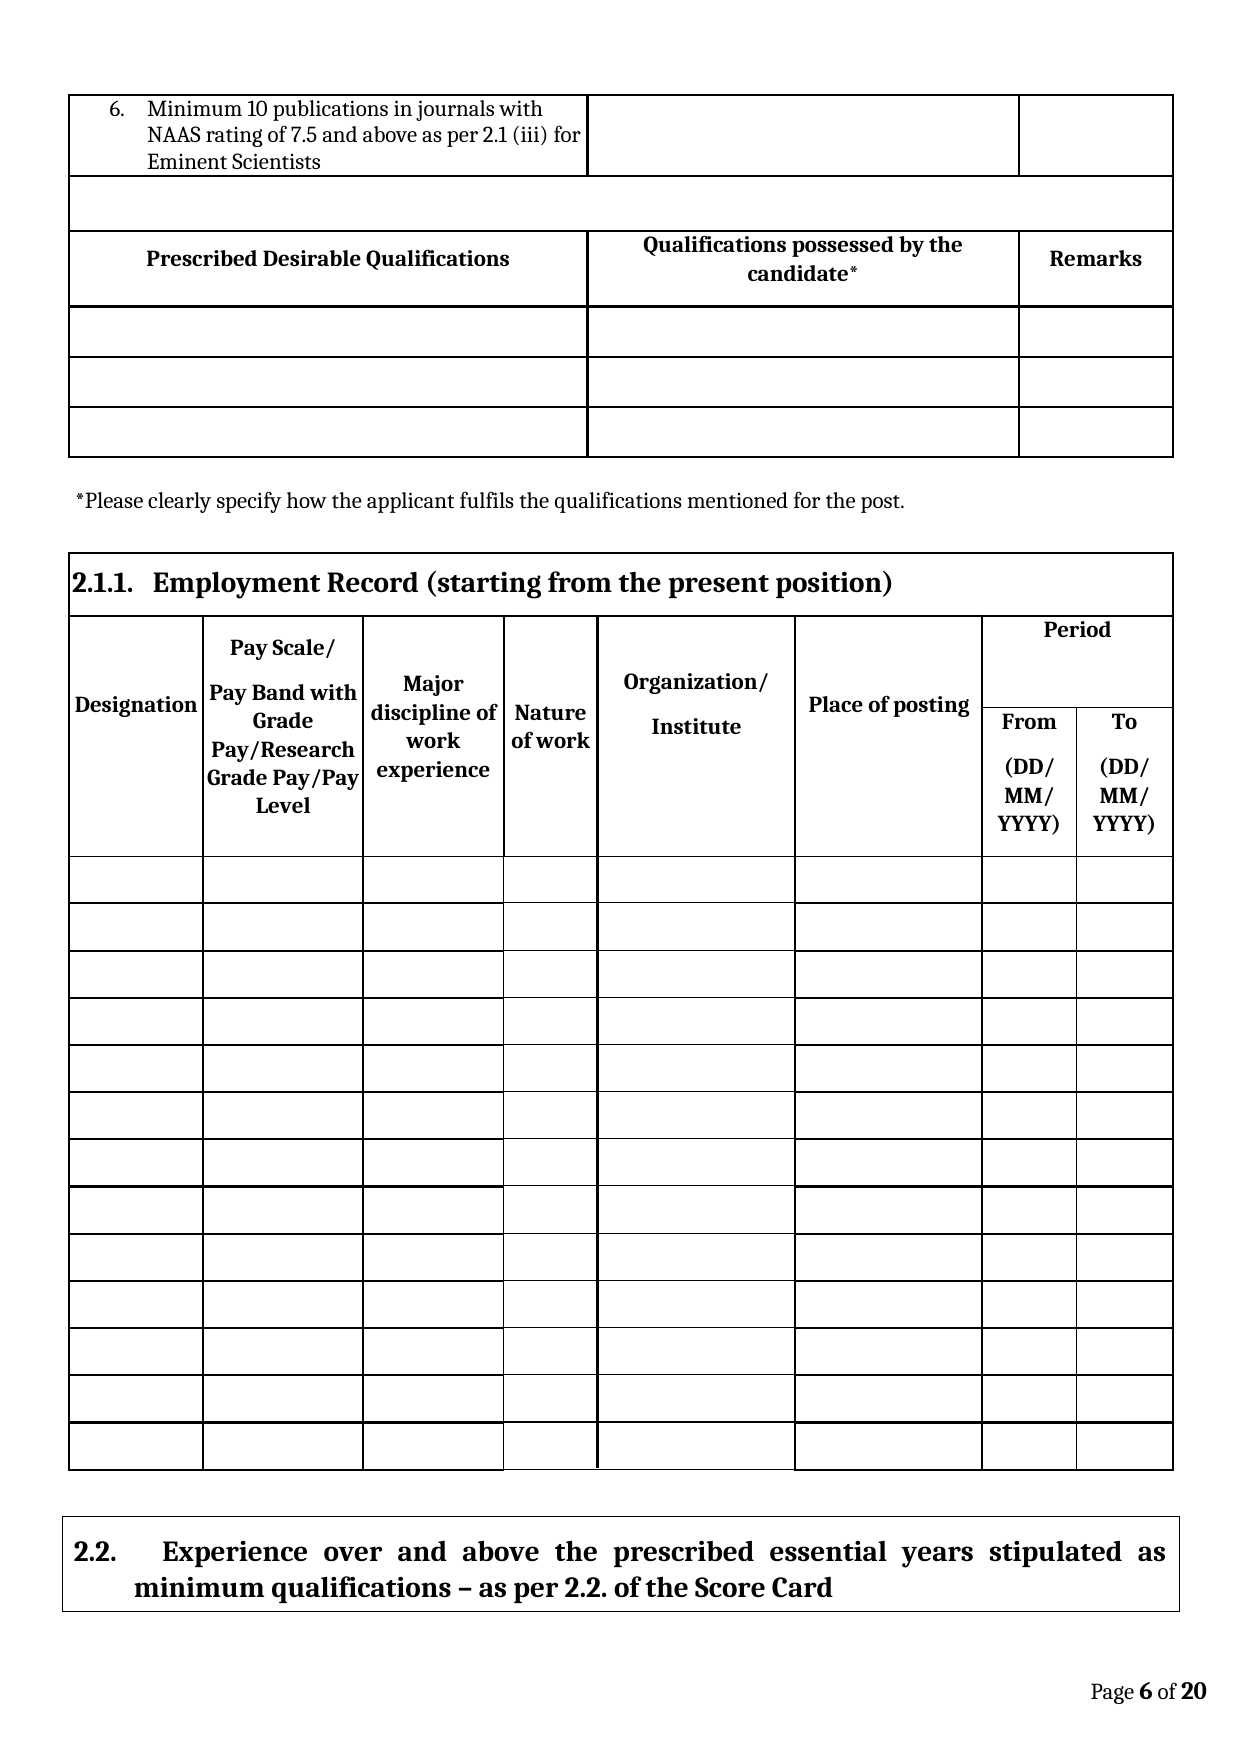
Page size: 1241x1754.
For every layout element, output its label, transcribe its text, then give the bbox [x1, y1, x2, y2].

table_header 2.1.1. Employment Record (starting from the present position) [70, 554, 1172, 615]
table_cell [204, 1376, 362, 1421]
table_cell [70, 1188, 202, 1233]
table_cell [1077, 1093, 1172, 1138]
table_cell [364, 904, 503, 949]
table_cell [364, 857, 503, 902]
table_cell [70, 1046, 202, 1091]
table_cell [364, 1329, 503, 1374]
table_cell [204, 1282, 362, 1327]
table_cell [204, 952, 362, 997]
table_cell [599, 1234, 794, 1280]
table_cell [599, 1375, 794, 1421]
table_cell [983, 999, 1076, 1044]
table_cell [504, 1234, 596, 1280]
table_cell [1020, 358, 1172, 406]
table_cell [1077, 1140, 1172, 1185]
table_cell [796, 952, 981, 997]
table_cell [983, 1376, 1076, 1421]
table_cell [983, 1046, 1076, 1091]
table_cell [504, 1092, 596, 1138]
table_cell From (DD/MM/ YYYY) [983, 708, 1076, 856]
table_cell Minimum 10 publications in journals with NAAS rating of 7.5 and above as per 2.1 (iii) for Eminent Scientists [70, 96, 586, 175]
table_cell [504, 1139, 596, 1185]
table_cell Remarks [1020, 232, 1172, 305]
table_cell Place of posting [796, 617, 981, 856]
table_cell [504, 1045, 596, 1091]
table_cell [504, 1186, 596, 1233]
table_cell [796, 999, 981, 1044]
table_cell [983, 1424, 1076, 1468]
table_cell [364, 1140, 503, 1185]
table_cell [204, 1140, 362, 1185]
table_cell [1077, 1376, 1172, 1421]
table_cell Period [983, 617, 1172, 707]
table_cell [1077, 1046, 1172, 1091]
table_cell [1020, 96, 1172, 175]
table_cell [1020, 408, 1172, 456]
table_cell [1077, 1282, 1172, 1327]
table_cell [504, 1281, 596, 1327]
table_cell [70, 904, 202, 949]
table_cell [599, 1186, 794, 1233]
table_cell [70, 952, 202, 997]
table_cell [364, 1188, 503, 1233]
table_cell [796, 857, 981, 902]
table_cell [983, 1188, 1076, 1233]
table_cell [983, 1140, 1076, 1185]
table_cell [1020, 308, 1172, 356]
table_cell [364, 1235, 503, 1280]
table_cell [589, 358, 1018, 406]
table_cell [70, 1376, 202, 1421]
table_cell [364, 999, 503, 1044]
table_cell [796, 1093, 981, 1138]
table_cell [599, 1092, 794, 1138]
table_cell [504, 1375, 596, 1421]
table_cell [204, 1046, 362, 1091]
table_cell [1077, 1235, 1172, 1280]
table_cell Designation [70, 617, 202, 856]
table_cell [70, 999, 202, 1044]
table_cell [504, 951, 596, 997]
table_cell [1077, 1424, 1172, 1468]
table_cell [599, 1045, 794, 1091]
table_cell [70, 408, 586, 456]
table_cell [1077, 1188, 1172, 1233]
table_cell To (DD/MM/ YYYY) [1077, 708, 1172, 856]
table_cell Prescribed Desirable Qualifications [70, 232, 586, 305]
table_cell [70, 308, 586, 356]
table_cell [599, 1139, 794, 1185]
table_cell [796, 1140, 981, 1185]
table_cell [796, 1329, 981, 1374]
table_cell [796, 1282, 981, 1327]
table_cell [504, 857, 596, 902]
table_cell [796, 1376, 981, 1421]
table_cell Nature of work [505, 617, 596, 856]
table_cell [796, 1235, 981, 1280]
table_cell Major discipline of work experience [364, 617, 503, 856]
table_cell [599, 998, 794, 1044]
table_cell [204, 857, 362, 902]
text *Please clearly specify how the applicant fulfils the qualifications mentioned for the post. [75, 488, 1197, 514]
table_cell [70, 857, 202, 902]
table_cell [796, 1424, 981, 1468]
table_cell [204, 1424, 362, 1468]
table_cell [204, 1188, 362, 1233]
table_cell [364, 952, 503, 997]
table_header 2.2. Experience over and above the prescribed essential years stipulated as minimum qualifications – as per 2.2. of the Score Card [63, 1517, 1179, 1611]
table_cell [1077, 1329, 1172, 1374]
table_cell [1077, 952, 1172, 997]
table_cell [589, 308, 1018, 356]
table_cell [70, 1424, 202, 1468]
table_cell [364, 1093, 503, 1138]
table_cell [599, 1281, 794, 1327]
table_cell [70, 358, 586, 406]
table_cell [70, 1329, 202, 1374]
table_cell [504, 1328, 596, 1374]
table_cell Qualifications possessed by the candidate* [589, 232, 1018, 305]
table_cell [504, 1423, 596, 1468]
table_cell [364, 1282, 503, 1327]
table_cell [364, 1424, 503, 1468]
table_cell [599, 951, 794, 997]
table_cell [204, 904, 362, 949]
table_cell [204, 1329, 362, 1374]
table_cell [364, 1376, 503, 1421]
table_cell [70, 1140, 202, 1185]
table_cell Organization/ Institute [599, 617, 794, 856]
table_cell [70, 1093, 202, 1138]
table_cell [364, 1046, 503, 1091]
table_cell [589, 408, 1018, 456]
table_cell [796, 904, 981, 949]
table_cell [204, 1093, 362, 1138]
table_cell [983, 1093, 1076, 1138]
table_cell [599, 903, 794, 949]
table_cell [1077, 904, 1172, 949]
table_cell Pay Scale/ Pay Band with Grade Pay/Research Grade Pay/Pay Level [204, 617, 362, 856]
table_cell [70, 1282, 202, 1327]
table_cell [983, 1235, 1076, 1280]
table_cell [504, 903, 596, 949]
table_cell [983, 952, 1076, 997]
table_cell [204, 1235, 362, 1280]
table_cell [983, 857, 1076, 902]
table_cell [983, 1282, 1076, 1327]
table_cell [599, 1328, 794, 1374]
table_cell [70, 177, 1172, 230]
table_cell [599, 1423, 794, 1468]
table_cell [1077, 999, 1172, 1044]
table_cell [599, 857, 794, 902]
table_cell [70, 1235, 202, 1280]
table_cell [504, 998, 596, 1044]
table_cell [589, 96, 1018, 175]
table_cell [204, 999, 362, 1044]
table_cell [983, 904, 1076, 949]
table_cell [796, 1046, 981, 1091]
table_cell [1077, 857, 1172, 902]
table_cell [796, 1188, 981, 1233]
table_cell [983, 1329, 1076, 1374]
